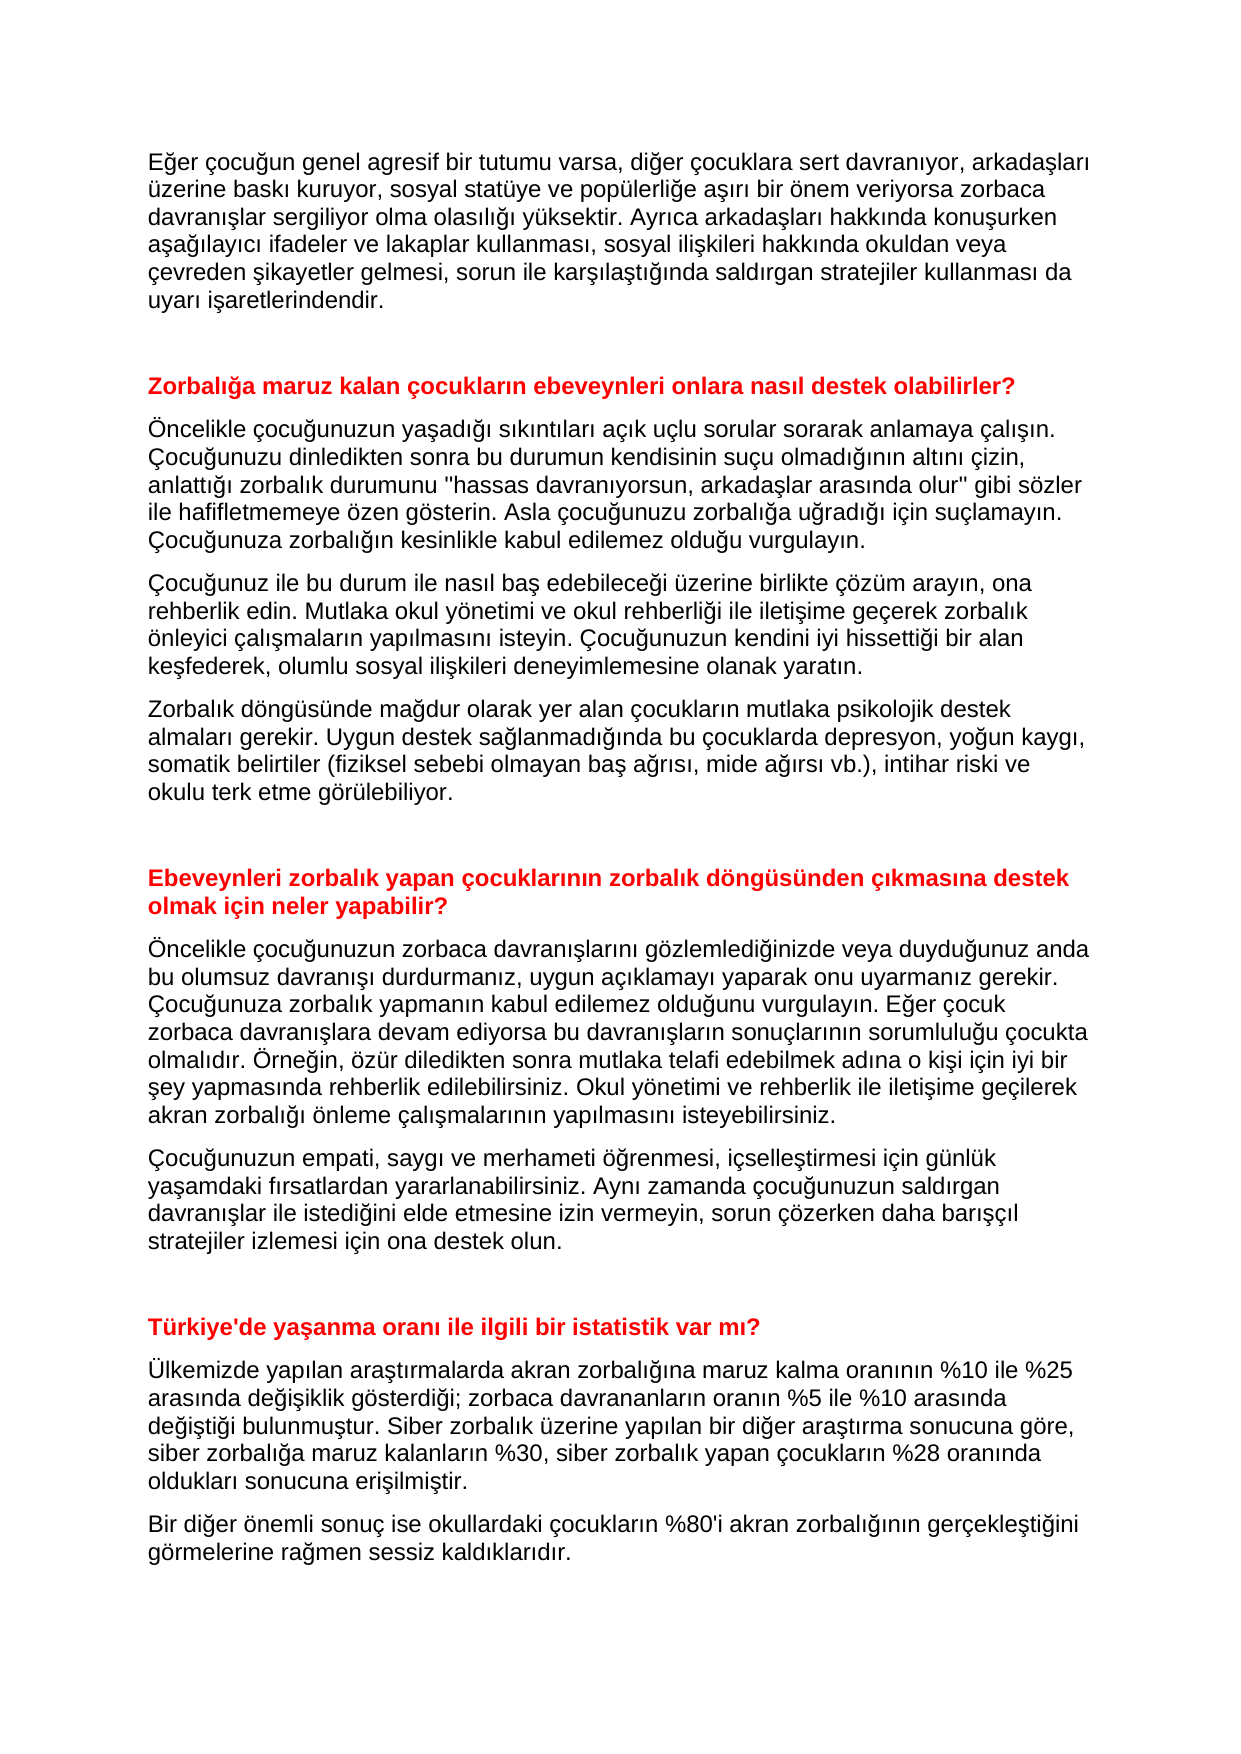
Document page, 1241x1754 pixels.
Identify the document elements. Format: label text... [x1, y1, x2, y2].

text Öncelikle çocuğunuzun yaşadığı sıkıntıları açık uçlu sorular sorarak anlamaya çalışın. Çocuğunuzu dinledikten sonra bu durumun kendisinin suçu olmadığının altını çizin, anlattığı zorbalık durumunu ''hassas davranıyorsun, arkadaşlar arasında olur'' gibi sözler ile hafifletmemeye özen gösterin. Asla çocuğunuzu zorbalığa uğradığı için suçlamayın. Çocuğunuza zorbalığın kesinlikle kabul edilemez olduğu vurgulayın. [148, 415, 1093, 553]
text Eğer çocuğun genel agresif bir tutumu varsa, diğer çocuklara sert davranıyor, arkadaşları üzerine baskı kuruyor, sosyal statüye ve popülerliğe aşırı bir önem veriyorsa zorbaca davranışlar sergiliyor olma olasılığı yüksektir. Ayrıca arkadaşları hakkında konuşurken aşağılayıcı ifadeler ve lakaplar kullanması, sosyal ilişkileri hakkında okuldan veya çevreden şikayetler gelmesi, sorun ile karşılaştığında saldırgan stratejiler kullanması da uyarı işaretlerindendir. [148, 148, 1093, 313]
text Öncelikle çocuğunuzun zorbaca davranışlarını gözlemlediğinizde veya duyduğunuz anda bu olumsuz davranışı durdurmanız, uygun açıklamayı yaparak onu uyarmanız gerekir. Çocuğunuza zorbalık yapmanın kabul edilemez olduğunu vurgulayın. Eğer çocuk zorbaca davranışlara devam ediyorsa bu davranışların sonuçlarının sorumluluğu çocukta olmalıdır. Örneğin, özür diledikten sonra mutlaka telafi edebilmek adına o kişi için iyi bir şey yapmasında rehberlik edilebilirsiniz. Okul yönetimi ve rehberlik ile iletişime geçilerek akran zorbalığı önleme çalışmalarının yapılmasını isteyebilirsiniz. [148, 935, 1093, 1128]
text Zorbalık döngüsünde mağdur olarak yer alan çocukların mutlaka psikolojik destek almaları gerekir. Uygun destek sağlanmadığında bu çocuklarda depresyon, yoğun kaygı, somatik belirtiler (fiziksel sebebi olmayan baş ağrısı, mide ağırsı vb.), intihar riski ve okulu terk etme görülebiliyor. [148, 695, 1093, 805]
text Türkiye'de yaşanma oranı ile ilgili bir istatistik var mı? [148, 1313, 1093, 1341]
text Ebeveynleri zorbalık yapan çocuklarının zorbalık döngüsünden çıkmasına destek olmak için neler yapabilir? [148, 864, 1093, 919]
text Bir diğer önemli sonuç ise okullardaki çocukların %80'i akran zorbalığının gerçekleştiğini görmelerine rağmen sessiz kaldıklarıdır. [148, 1510, 1093, 1565]
text Çocuğunuzun empati, saygı ve merhameti öğrenmesi, içselleştirmesi için günlük yaşamdaki fırsatlardan yararlanabilirsiniz. Aynı zamanda çocuğunuzun saldırgan davranışlar ile istediğini elde etmesine izin vermeyin, sorun çözerken daha barışçıl stratejiler izlemesi için ona destek olun. [148, 1144, 1093, 1254]
text Zorbalığa maruz kalan çocukların ebeveynleri onlara nasıl destek olabilirler? [148, 372, 1093, 400]
text Ülkemizde yapılan araştırmalarda akran zorbalığına maruz kalma oranının %10 ile %25 arasında değişiklik gösterdiği; zorbaca davrananların oranın %5 ile %10 arasında değiştiği bulunmuştur. Siber zorbalık üzerine yapılan bir diğer araştırma sonucuna göre, siber zorbalığa maruz kalanların %30, siber zorbalık yapan çocukların %28 oranında oldukları sonucuna erişilmiştir. [148, 1356, 1093, 1494]
text Çocuğunuz ile bu durum ile nasıl baş edebileceği üzerine birlikte çözüm arayın, ona rehberlik edin. Mutlaka okul yönetimi ve okul rehberliği ile iletişime geçerek zorbalık önleyici çalışmaların yapılmasını isteyin. Çocuğunuzun kendini iyi hissettiği bir alan keşfederek, olumlu sosyal ilişkileri deneyimlemesine olanak yaratın. [148, 569, 1093, 679]
